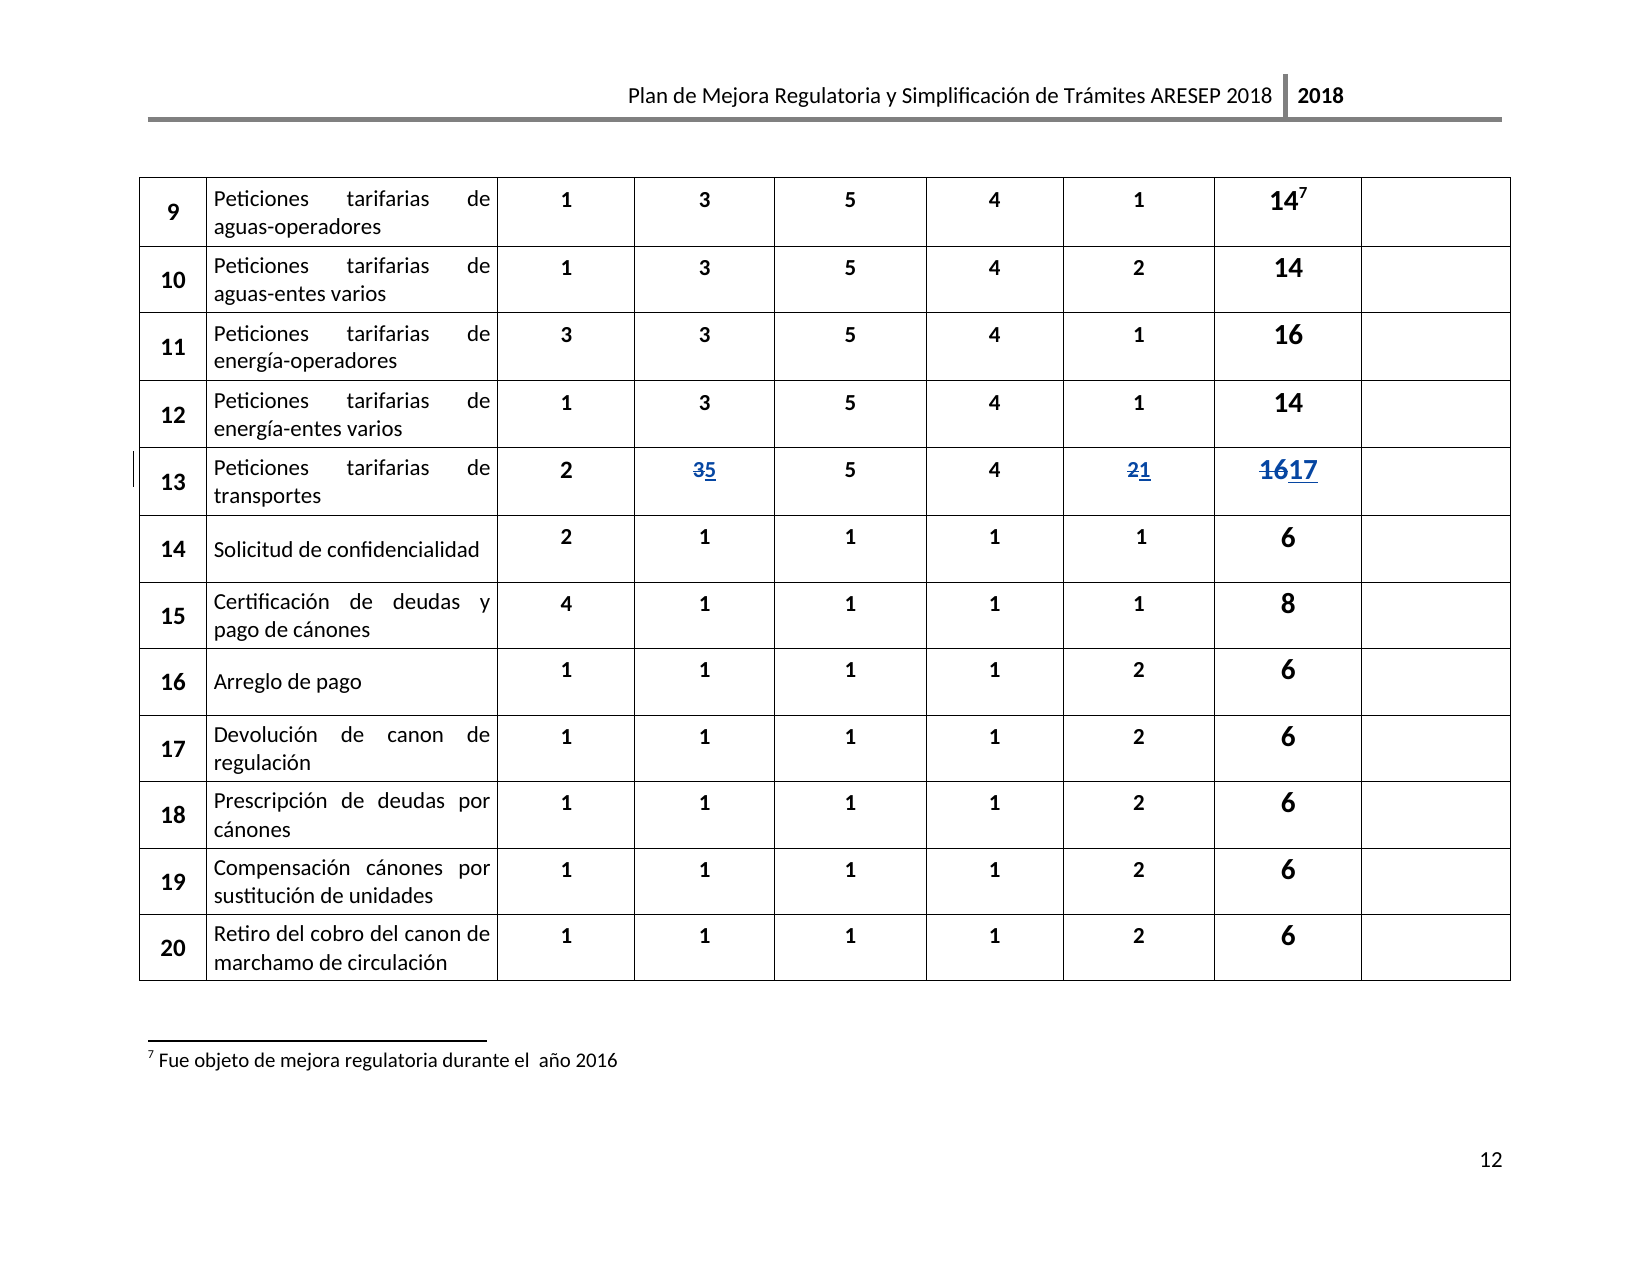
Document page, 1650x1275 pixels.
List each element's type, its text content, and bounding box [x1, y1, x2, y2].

table_cell 1 [1064, 313, 1214, 380]
table_cell 1 [927, 516, 1063, 582]
table_cell 4 [927, 178, 1063, 246]
table_cell 1 [498, 649, 634, 714]
table_cell [1362, 716, 1510, 781]
table_cell 1 [927, 849, 1063, 914]
table_cell [1215, 448, 1361, 515]
table_cell 1 [498, 716, 634, 781]
table_cell Peticiones tarifarias de energía-entes varios [207, 381, 497, 447]
table_cell Peticiones tarifarias de aguas-operadores [207, 178, 497, 246]
table_cell Compensación cánones por sustitución de unidades [207, 849, 497, 914]
table_cell Peticiones tarifarias de energía-operadores [207, 313, 497, 380]
table_cell [1064, 448, 1214, 515]
table_cell 12 [140, 381, 206, 447]
table_cell 17 [140, 716, 206, 781]
table_cell 19 [140, 849, 206, 914]
table_cell 1 [635, 915, 774, 980]
table_cell 1 [775, 915, 926, 980]
table_cell 4 [927, 247, 1063, 312]
table_cell 2 [1064, 849, 1214, 914]
table_cell [1362, 849, 1510, 914]
table_cell 1 [498, 782, 634, 847]
table_cell 5 [775, 247, 926, 312]
table_cell Peticiones tarifarias de transportes [207, 448, 497, 515]
table_cell [1362, 915, 1510, 980]
table_cell 5 [775, 178, 926, 246]
table_cell 2 [1064, 915, 1214, 980]
table_cell 1 [927, 649, 1063, 714]
table_cell [1362, 247, 1510, 312]
table_cell 1 [635, 716, 774, 781]
table_cell 1 [498, 178, 634, 246]
table_cell 14 [1215, 247, 1361, 312]
table_cell 1 [1064, 516, 1214, 582]
table_cell [1362, 516, 1510, 582]
table_cell [635, 448, 774, 515]
table_cell Arreglo de pago [207, 649, 497, 714]
table_cell 11 [140, 313, 206, 380]
table_cell 18 [140, 782, 206, 847]
table_cell [1362, 782, 1510, 847]
table_cell 6 [1215, 782, 1361, 847]
table_cell 4 [498, 583, 634, 648]
table_cell 2 [1064, 716, 1214, 781]
table_cell [1362, 649, 1510, 714]
table_cell [1362, 381, 1510, 447]
table_cell [1362, 448, 1510, 515]
table_cell Peticiones tarifarias de aguas-entes varios [207, 247, 497, 312]
table_cell 5 [775, 313, 926, 380]
table_cell 1 [927, 716, 1063, 781]
table_cell 1 [775, 716, 926, 781]
table_cell Retiro del cobro del canon de marchamo de circulación [207, 915, 497, 980]
table_cell 2 [498, 516, 634, 582]
table_cell 14 [140, 516, 206, 582]
table_cell Solicitud de confidencialidad [207, 516, 497, 582]
table_cell 1 [775, 782, 926, 847]
table_cell 3 [635, 313, 774, 380]
table_cell 6 [1215, 716, 1361, 781]
table_cell 1 [635, 583, 774, 648]
table_cell 1 [775, 516, 926, 582]
table_cell Prescripción de deudas por cánones [207, 782, 497, 847]
table_cell Certificación de deudas y pago de cánones [207, 583, 497, 648]
table_cell 1 [927, 782, 1063, 847]
table_cell 1 [635, 849, 774, 914]
table_cell 15 [140, 583, 206, 648]
table_cell 10 [140, 247, 206, 312]
table_cell 8 [1215, 583, 1361, 648]
table_cell 1 [635, 782, 774, 847]
table_cell 14 [1215, 381, 1361, 447]
table_cell 4 [927, 448, 1063, 515]
table_cell 1 [498, 849, 634, 914]
table_cell 1 [498, 381, 634, 447]
table_cell 1 [927, 915, 1063, 980]
table_cell 20 [140, 915, 206, 980]
table_cell 2 [498, 448, 634, 515]
table_cell 1 [498, 915, 634, 980]
table_cell 2 [1064, 649, 1214, 714]
table_cell 16 [1215, 313, 1361, 380]
table_cell 6 [1215, 849, 1361, 914]
table_cell 6 [1215, 649, 1361, 714]
table_cell 1 [498, 247, 634, 312]
table_cell [1362, 583, 1510, 648]
table_cell 1 [635, 649, 774, 714]
table_cell 3 [635, 247, 774, 312]
table_cell 1 [635, 516, 774, 582]
table_cell 6 [1215, 915, 1361, 980]
table_cell 3 [635, 178, 774, 246]
table_cell 1 [1064, 381, 1214, 447]
table_cell 6 [1215, 516, 1361, 582]
table_cell Devolución de canon de regulación [207, 716, 497, 781]
table_cell 2 [1064, 782, 1214, 847]
table_cell 2 [1064, 247, 1214, 312]
table_cell 4 [927, 381, 1063, 447]
table_cell 14 [1215, 178, 1361, 246]
table_cell 1 [775, 649, 926, 714]
table_cell 16 [140, 649, 206, 714]
table_cell 3 [635, 381, 774, 447]
table_cell 1 [927, 583, 1063, 648]
table_cell 5 [775, 448, 926, 515]
table_cell 1 [1064, 583, 1214, 648]
table_cell 5 [775, 381, 926, 447]
table_cell 1 [1064, 178, 1214, 246]
table_cell [1362, 178, 1510, 246]
table_cell 9 [140, 178, 206, 246]
table_cell 3 [498, 313, 634, 380]
table_cell 1 [775, 849, 926, 914]
table_cell [1362, 313, 1510, 380]
table_cell 4 [927, 313, 1063, 380]
table_cell 1 [775, 583, 926, 648]
table_cell 13 [140, 448, 206, 515]
